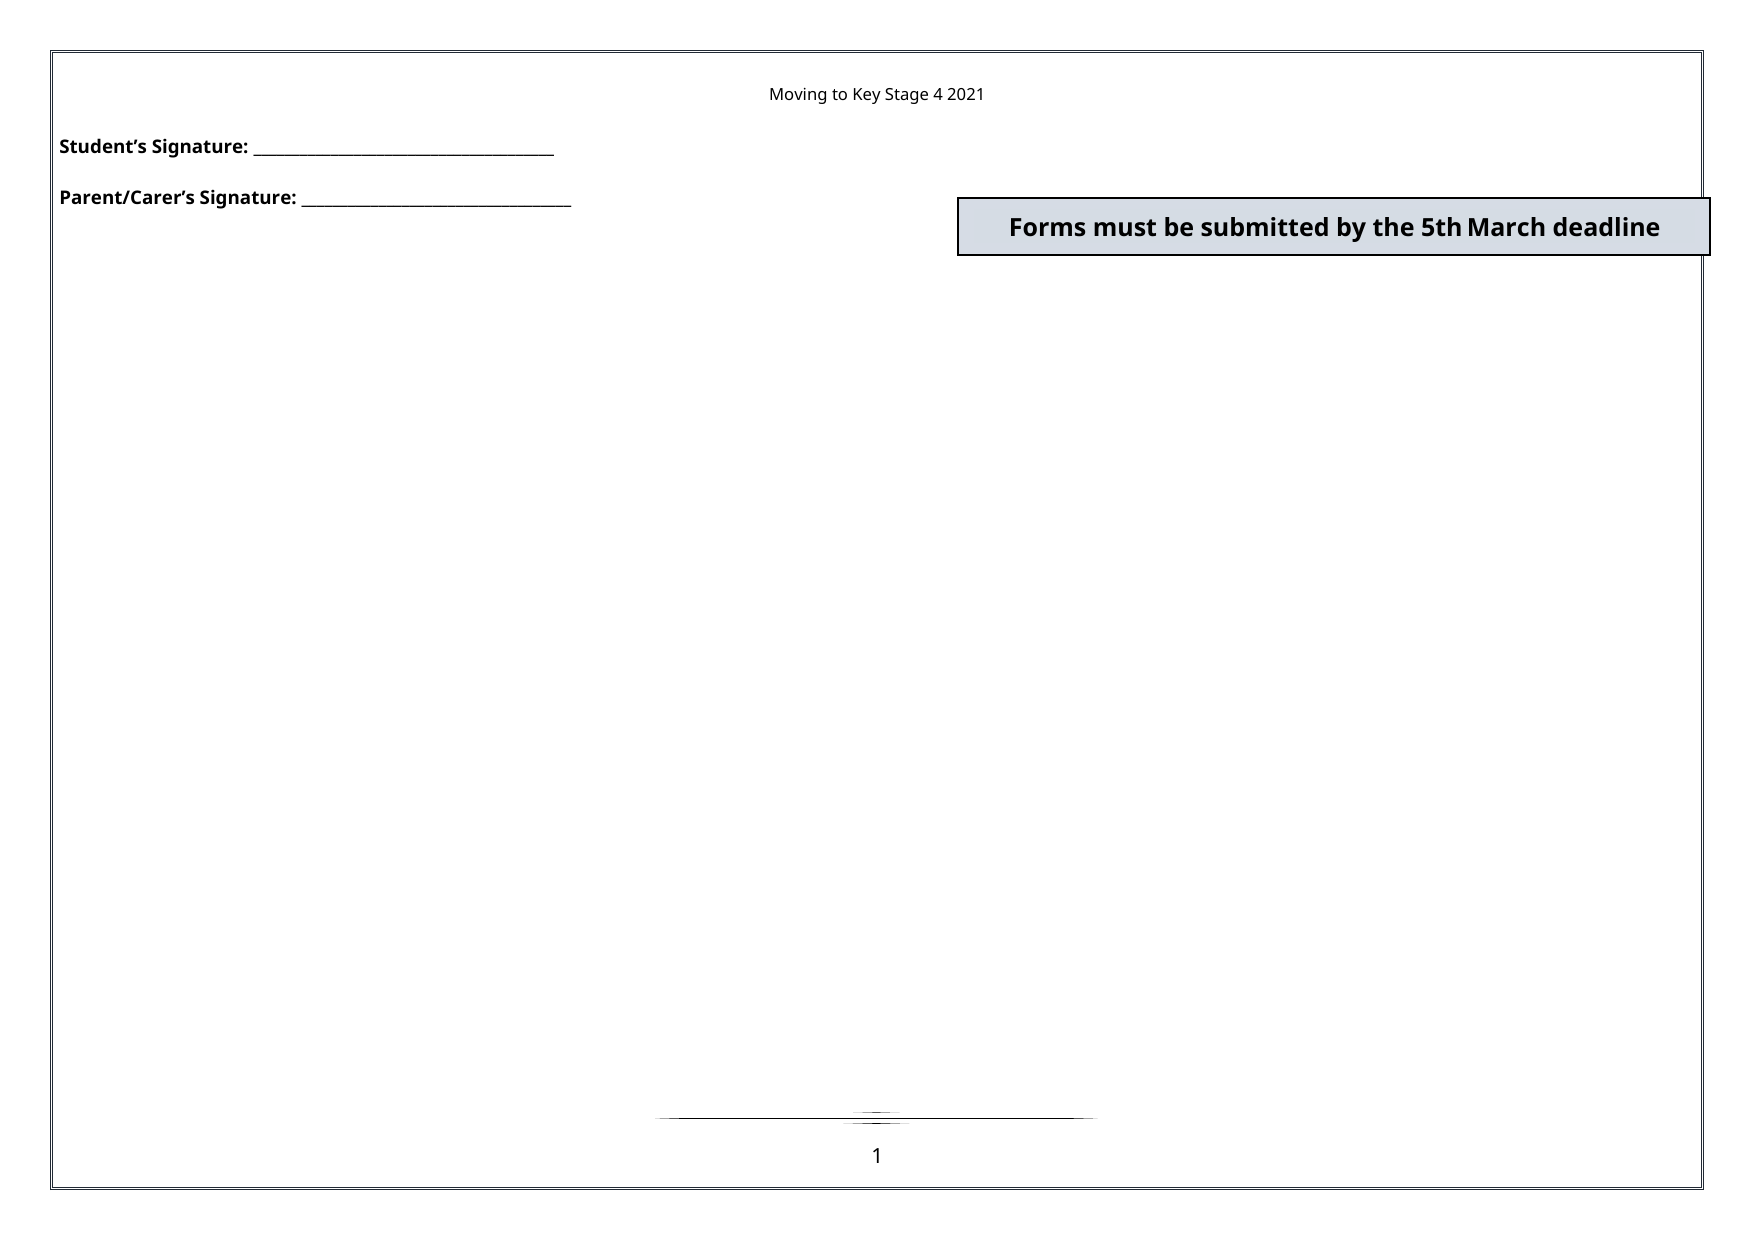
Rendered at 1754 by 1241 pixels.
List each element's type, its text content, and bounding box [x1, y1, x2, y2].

text Parent/Carer’s Signature: ___________________________________ [59, 184, 1695, 210]
text Student’s Signature: _______________________________________ [59, 134, 1695, 159]
